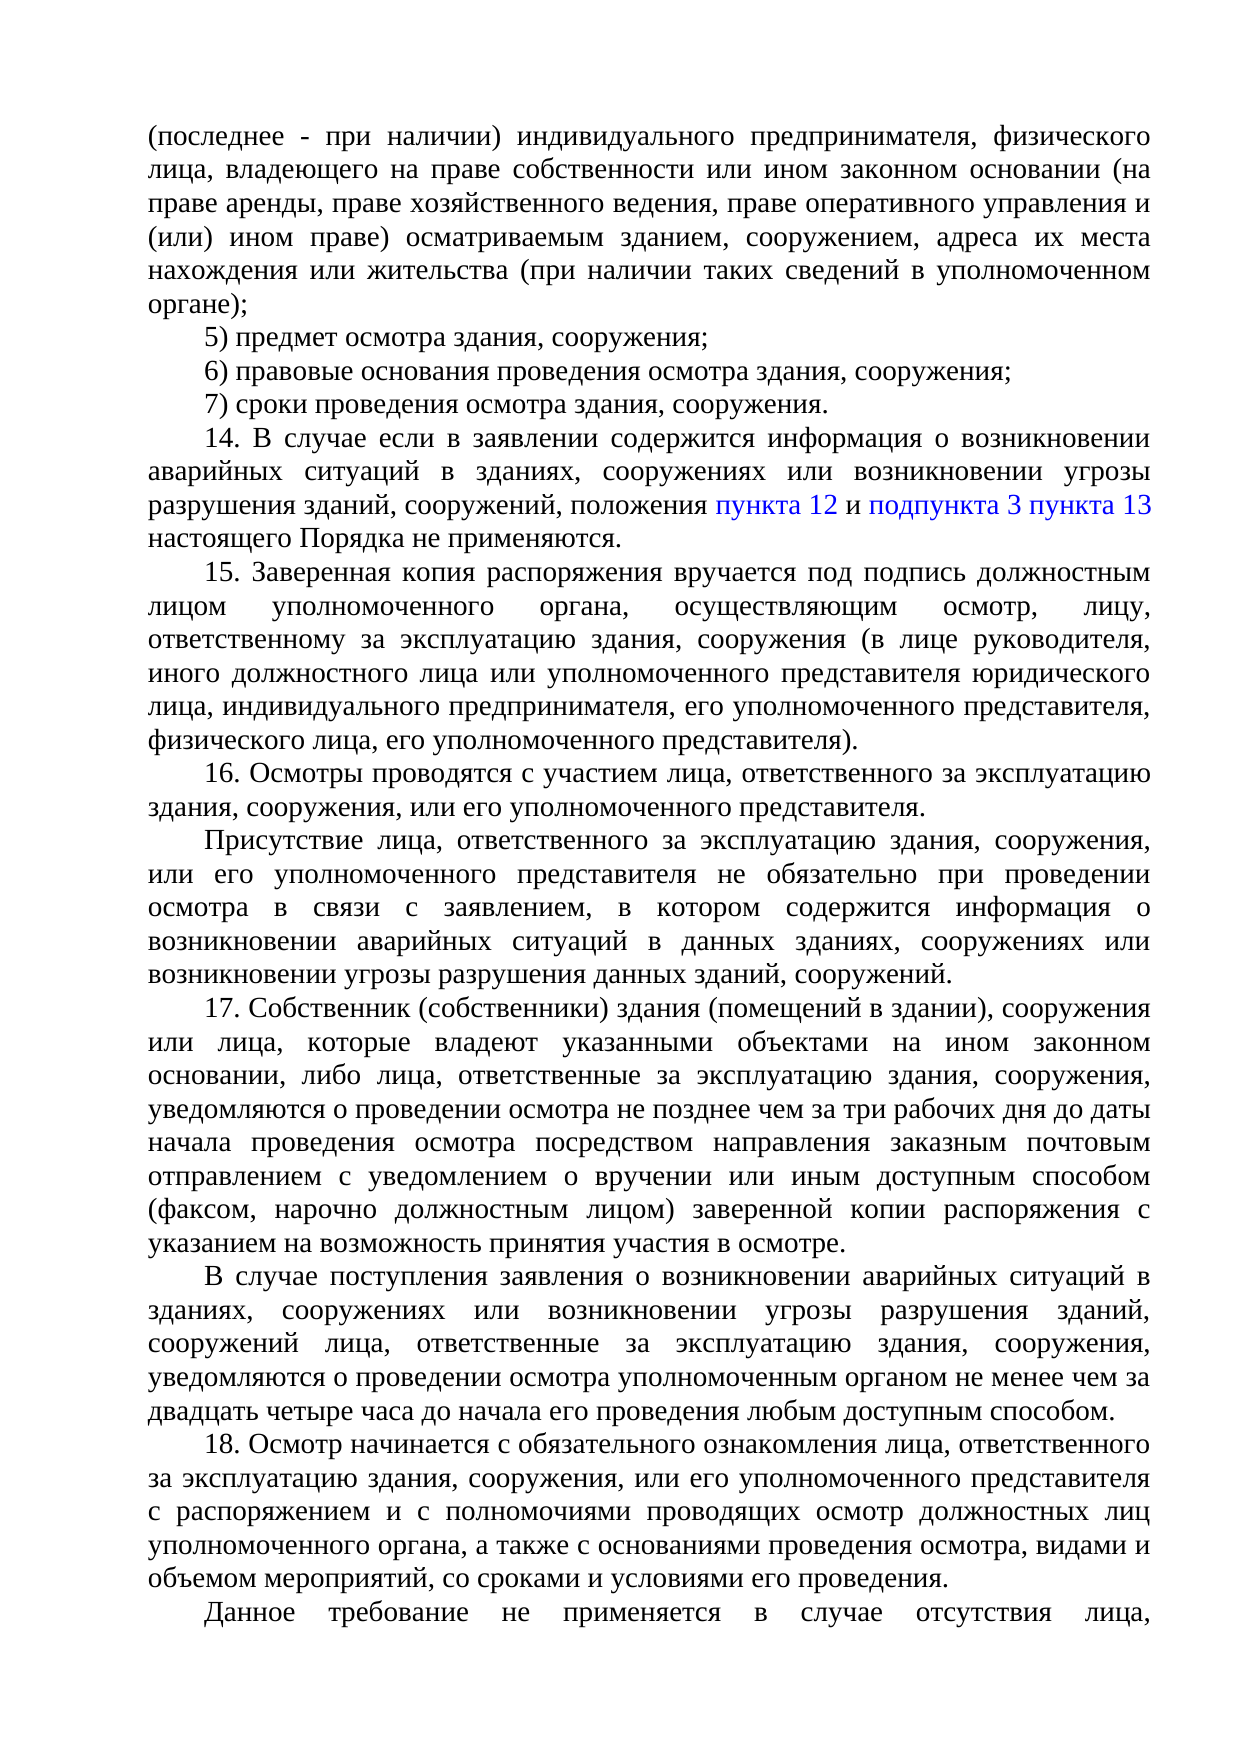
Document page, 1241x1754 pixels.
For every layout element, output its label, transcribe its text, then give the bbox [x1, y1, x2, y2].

text 5) предмет осмотра здания, сооружения; [148, 319, 1152, 353]
text 15. Заверенная копия распоряжения вручается под подпись должностным лицом уполномоченного органа, осуществляющим осмотр, лицу, ответственному за эксплуатацию здания, сооружения (в лице руководителя, иного должностного лица или уполномоченного представителя юридического лица, индивидуального предпринимателя, его уполномоченного представителя, физического лица, его уполномоченного представителя). [148, 554, 1152, 755]
text 7) сроки проведения осмотра здания, сооружения. [148, 386, 1152, 420]
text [148, 1594, 1152, 1627]
text Присутствие лица, ответственного за эксплуатацию здания, сооружения, или его уполномоченного представителя не обязательно при проведении осмотра в связи с заявлением, в котором содержится информация о возникновении аварийных ситуаций в данных зданиях, сооружениях или возникновении угрозы разрушения данных зданий, сооружений. [148, 822, 1152, 990]
text 6) правовые основания проведения осмотра здания, сооружения; [148, 353, 1152, 386]
text В случае поступления заявления о возникновении аварийных ситуаций в зданиях, сооружениях или возникновении угрозы разрушения зданий, сооружений лица, ответственные за эксплуатацию здания, сооружения, уведомляются о проведении осмотра уполномоченным органом не менее чем за двадцать четыре часа до начала его проведения любым доступным способом. [148, 1258, 1152, 1426]
text 16. Осмотры проводятся с участием лица, ответственного за эксплуатацию здания, сооружения, или его уполномоченного представителя. [148, 755, 1152, 822]
text 14. В случае если в заявлении содержится информация о возникновении аварийных ситуаций в зданиях, сооружениях или возникновении угрозы разрушения зданий, сооружений, положения пункта 12 и подпункта 3 пункта 13 настоящего Порядка не применяются. [148, 420, 1152, 554]
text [148, 118, 1152, 319]
text 18. Осмотр начинается с обязательного ознакомления лица, ответственного за эксплуатацию здания, сооружения, или его уполномоченного представителя с распоряжением и с полномочиями проводящих осмотр должностных лиц уполномоченного органа, а также с основаниями проведения осмотра, видами и объемом мероприятий, со сроками и условиями его проведения. [148, 1426, 1152, 1594]
text 17. Собственник (собственники) здания (помещений в здании), сооружения или лица, которые владеют указанными объектами на ином законном основании, либо лица, ответственные за эксплуатацию здания, сооружения, уведомляются о проведении осмотра не позднее чем за три рабочих дня до даты начала проведения осмотра посредством направления заказным почтовым отправлением с уведомлением о вручении или иным доступным способом (факсом, нарочно должностным лицом) заверенной копии распоряжения с указанием на возможность принятия участия в осмотре. [148, 990, 1152, 1258]
